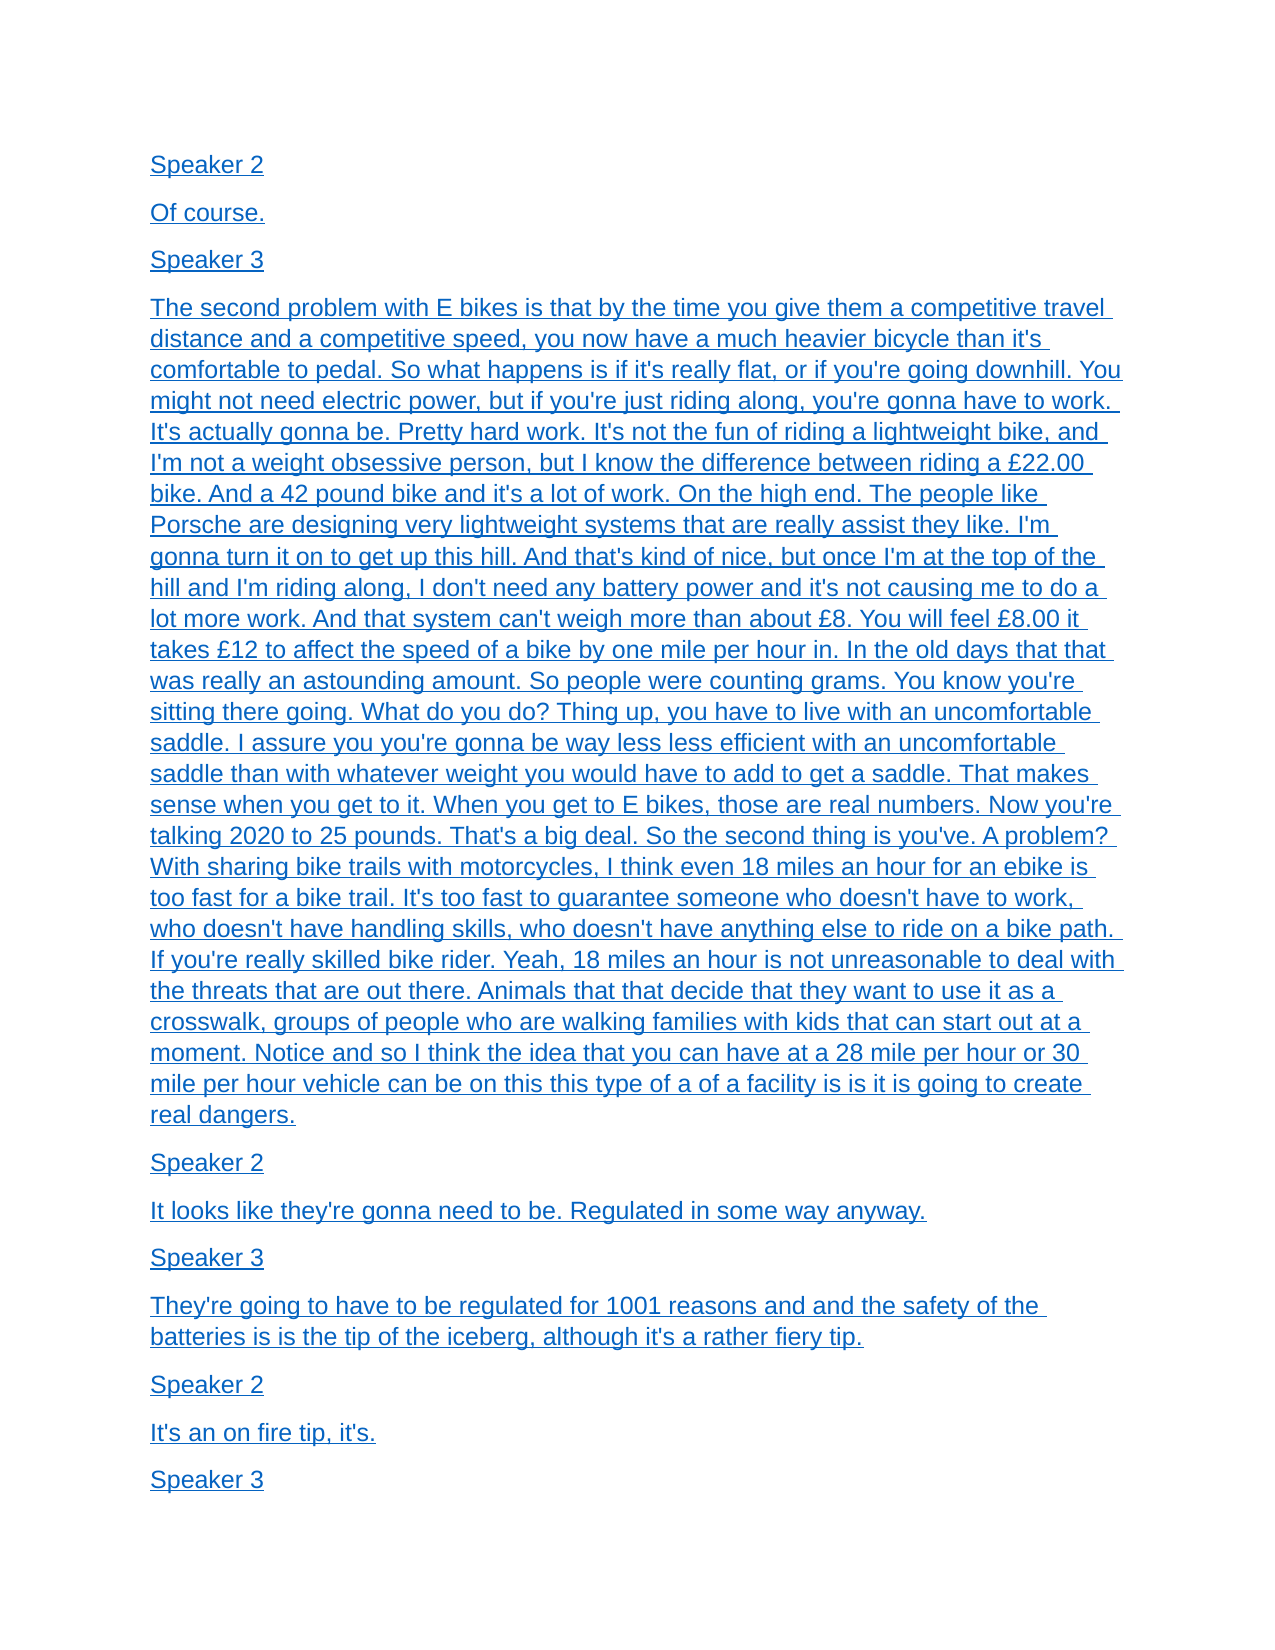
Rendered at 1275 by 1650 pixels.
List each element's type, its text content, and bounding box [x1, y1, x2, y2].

text Speaker 3 [150, 245, 1125, 274]
text Speaker 3 [150, 1465, 1125, 1494]
text They're going to have to be regulated for 1001 reasons and and the safety of the batteries is is the tip of the iceberg, although it's a rather fiery tip. [150, 1291, 1125, 1351]
text Speaker 3 [150, 1243, 1125, 1272]
text It looks like they're gonna need to be. Regulated in some way anyway. [150, 1196, 1125, 1224]
text Of course. [150, 198, 1125, 226]
text Speaker 2 [150, 1148, 1125, 1177]
text Speaker 2 [150, 1370, 1125, 1398]
text The second problem with E bikes is that by the time you give them a competitive travel distance and a competitive speed, you now have a much heavier bicycle than it's comfortable to pedal. So what happens is if it's really flat, or if you're going downhill. You might not need electric power, but if you're just riding along, you're gonna have to work. It's actually gonna be. Pretty hard work. It's not the fun of riding a lightweight bike, and I'm not a weight obsessive person, but I know the difference between riding a £22.00 bike. And a 42 pound bike and it's a lot of work. On the high end. The people like Porsche are designing very lightweight systems that are really assist they like. I'm gonna turn it on to get up this hill. And that's kind of nice, but once I'm at the top of the hill and I'm riding along, I don't need any battery power and it's not causing me to do a lot more work. And that system can't weigh more than about £8. You will feel £8.00 it takes £12 to affect the speed of a bike by one mile per hour in. In the old days that that was really an astounding amount. So people were counting grams. You know you're sitting there going. What do you do? Thing up, you have to live with an uncomfortable saddle. I assure you you're gonna be way less less efficient with an uncomfortable saddle than with whatever weight you would have to add to get a saddle. That makes sense when you get to it. When you get to E bikes, those are real numbers. Now you're talking 2020 to 25 pounds. That's a big deal. So the second thing is you've. A problem? With sharing bike trails with motorcycles, I think even 18 miles an hour for an ebike is too fast for a bike trail. It's too fast to guarantee someone who doesn't have to work, who doesn't have handling skills, who doesn't have anything else to ride on a bike path. If you're really skilled bike rider. Yeah, 18 miles an hour is not unreasonable to deal with the threats that are out there. Animals that that decide that they want to use it as a crosswalk, groups of people who are walking families with kids that can start out at a moment. Notice and so I think the idea that you can have at a 28 mile per hour or 30 mile per hour vehicle can be on this this type of a of a facility is is it is going to create real dangers. [150, 293, 1125, 1129]
text It's an on fire tip, it's. [150, 1417, 1125, 1446]
text Speaker 2 [150, 150, 1125, 179]
